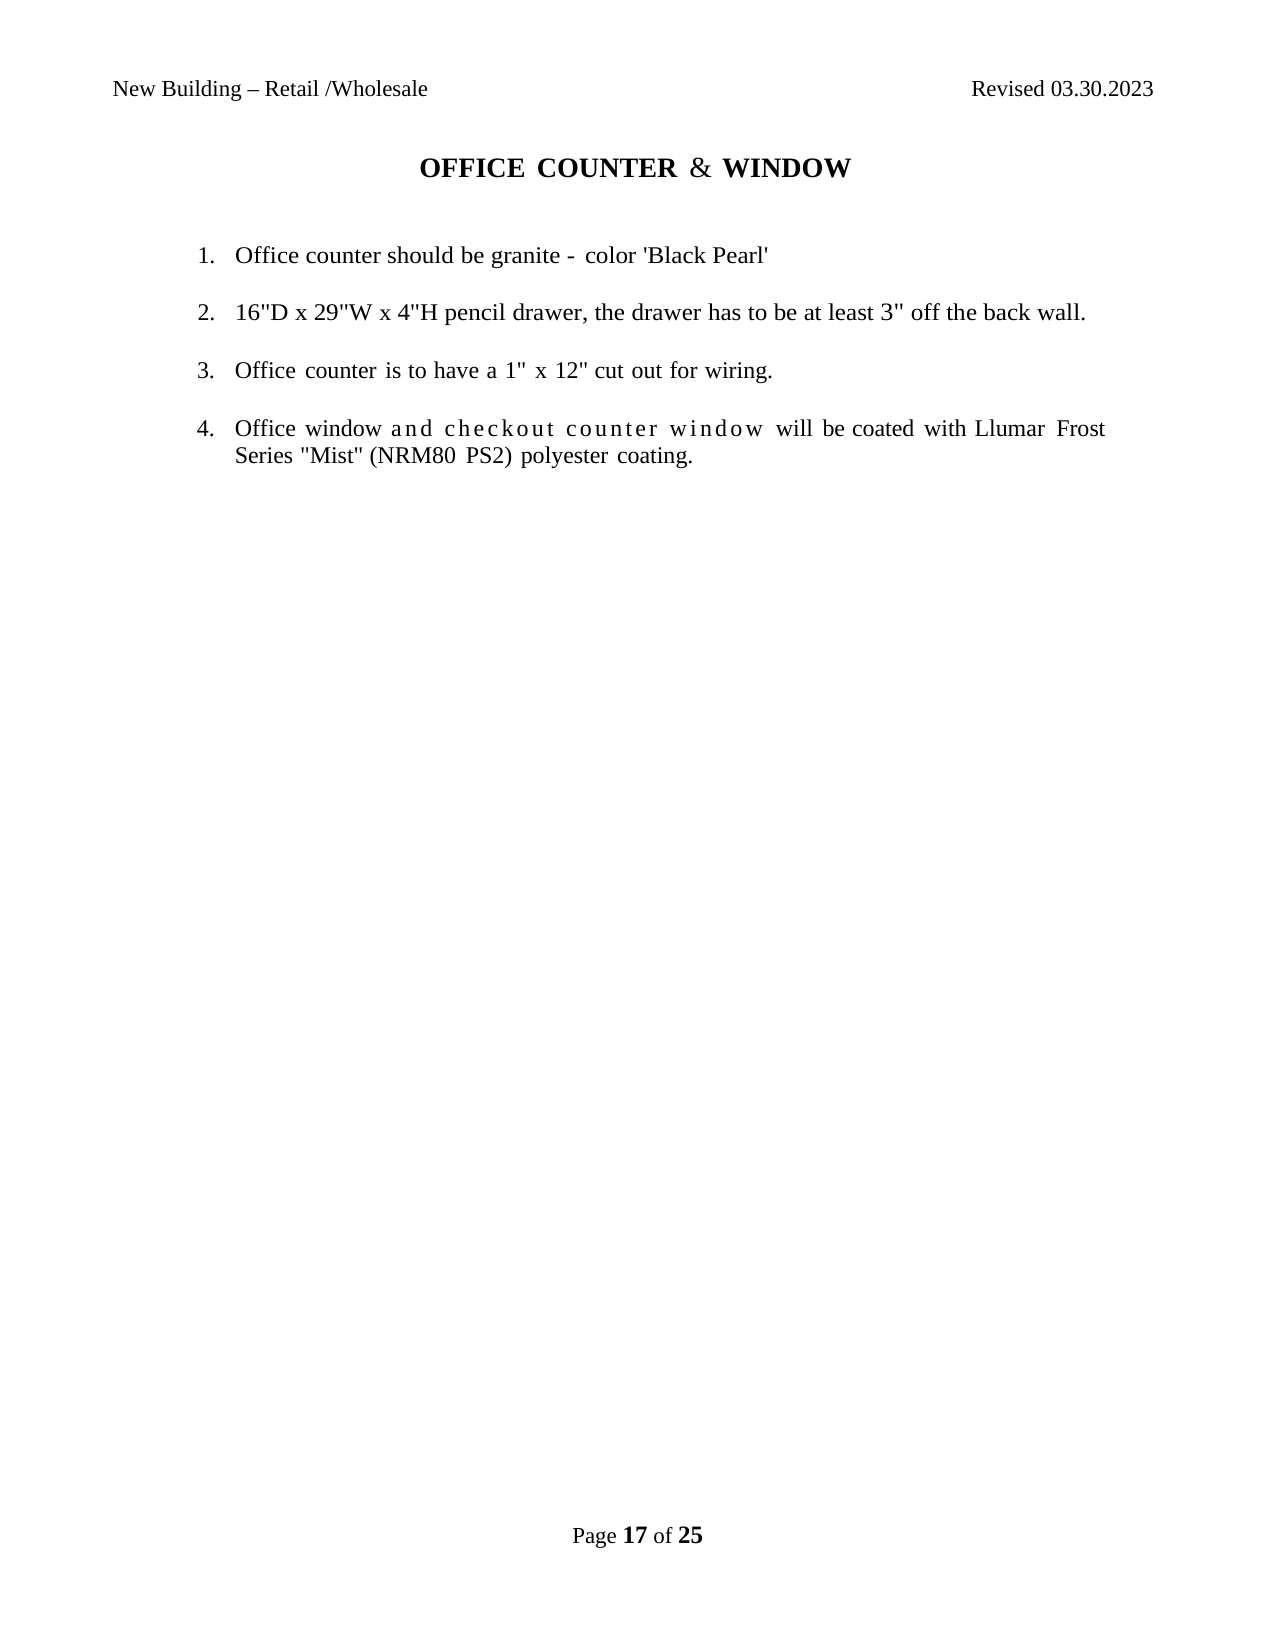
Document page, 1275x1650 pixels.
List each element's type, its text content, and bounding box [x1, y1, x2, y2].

list Office window and checkout counter window will be coated with Llumar Frost Series "Mist" (NRM80 PS2) polyester coating. [197, 414, 1162, 469]
text OFFICE COUNTER & WINDOW [112, 150, 1158, 183]
list Office counter is to have a 1" x 12" cut out for wiring. [197, 356, 1162, 384]
list Office counter should be granite - color 'Black Pearl' [197, 241, 1162, 269]
list 16"D x 29"W x 4"H pencil drawer, the drawer has to be at least 3" off the back wall. [197, 298, 1143, 326]
